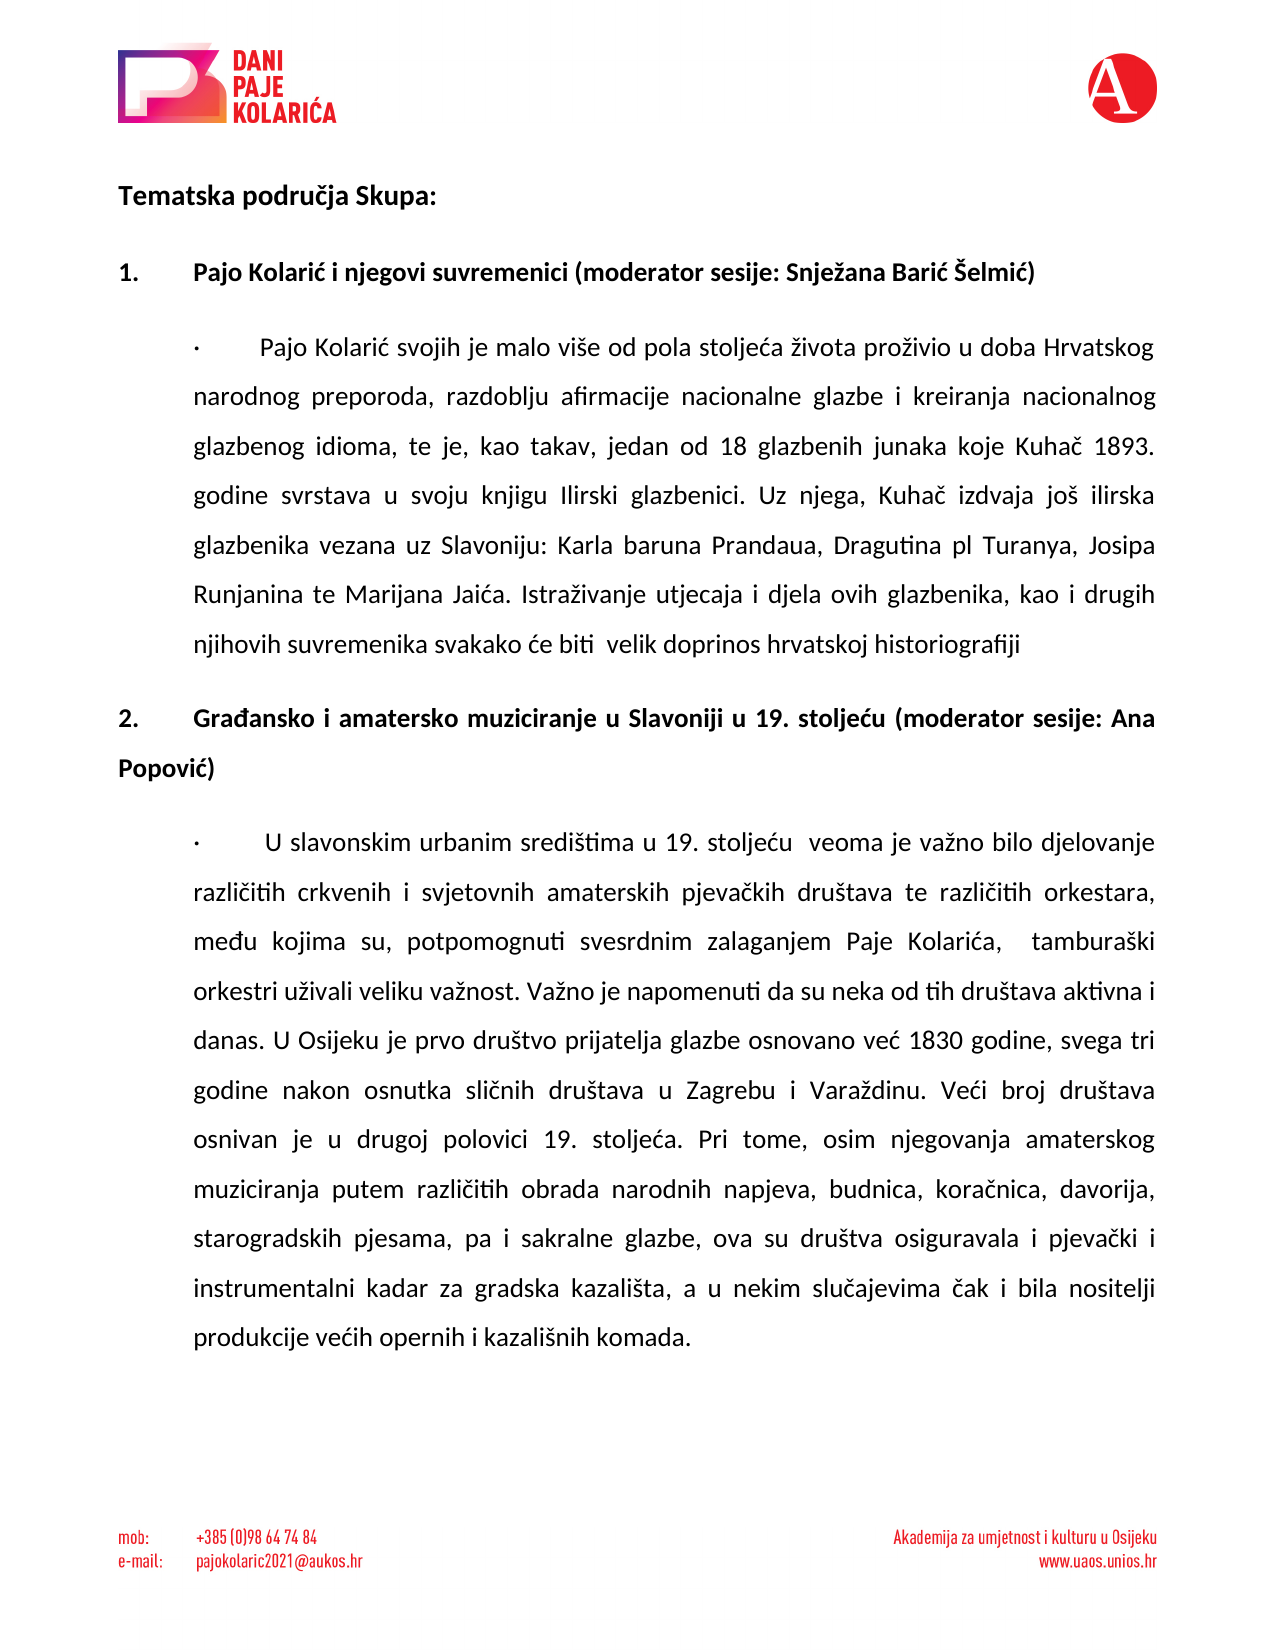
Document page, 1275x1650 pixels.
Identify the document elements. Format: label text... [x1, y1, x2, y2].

picture [118, 0, 1157, 123]
text 1. Pajo Kolarić i njegovi suvremenici (moderator sesije: Snježana Barić Šelmić) [118, 256, 1157, 289]
picture [118, 1527, 1157, 1650]
text 2. Građansko i amatersko muziciranje u Slavoniji u 19. stoljeću (moderator sesije: Ana Popović) [118, 701, 1157, 784]
text · Pajo Kolarić svojih je malo više od pola stoljeća života proživio u doba Hrvatskog narodnog preporoda, razdoblju afirmacije nacionalne glazbe i kreiranja nacionalnog glazbenog idioma, te je, kao takav, jedan od 18 glazbenih junaka koje Kuhač 1893. godine svrstava u svoju knjigu Ilirski glazbenici. Uz njega, Kuhač izdvaja još ilirska glazbenika vezana uz Slavoniju: Karla baruna Prandaua, Dragutina pl Turanya, Josipa Runjanina te Marijana Jaića. Istraživanje utjecaja i djela ovih glazbenika, kao i drugih njihovih suvremenika svakako će biti velik doprinos hrvatskoj historiografiji [193, 330, 1157, 660]
text Tematska područja Skupa: [118, 177, 1157, 213]
text · U slavonskim urbanim središtima u 19. stoljeću veoma je važno bilo djelovanje različitih crkvenih i svjetovnih amaterskih pjevačkih društava te različitih orkestara, među kojima su, potpomognuti svesrdnim zalaganjem Paje Kolarića, tamburaški orkestri uživali veliku važnost. Važno je napomenuti da su neka od tih društava aktivna i danas. U Osijeku je prvo društvo prijatelja glazbe osnovano već 1830 godine, svega tri godine nakon osnutka sličnih društava u Zagrebu i Varaždinu. Veći broj društava osnivan je u drugoj polovici 19. stoljeća. Pri tome, osim njegovanja amaterskog muziciranja putem različitih obrada narodnih napjeva, budnica, koračnica, davorija, starogradskih pjesama, pa i sakralne glazbe, ova su društva osiguravala i pjevački i instrumentalni kadar za gradska kazališta, a u nekim slučajevima čak i bila nositelji produkcije većih opernih i kazališnih komada. [193, 825, 1157, 1353]
